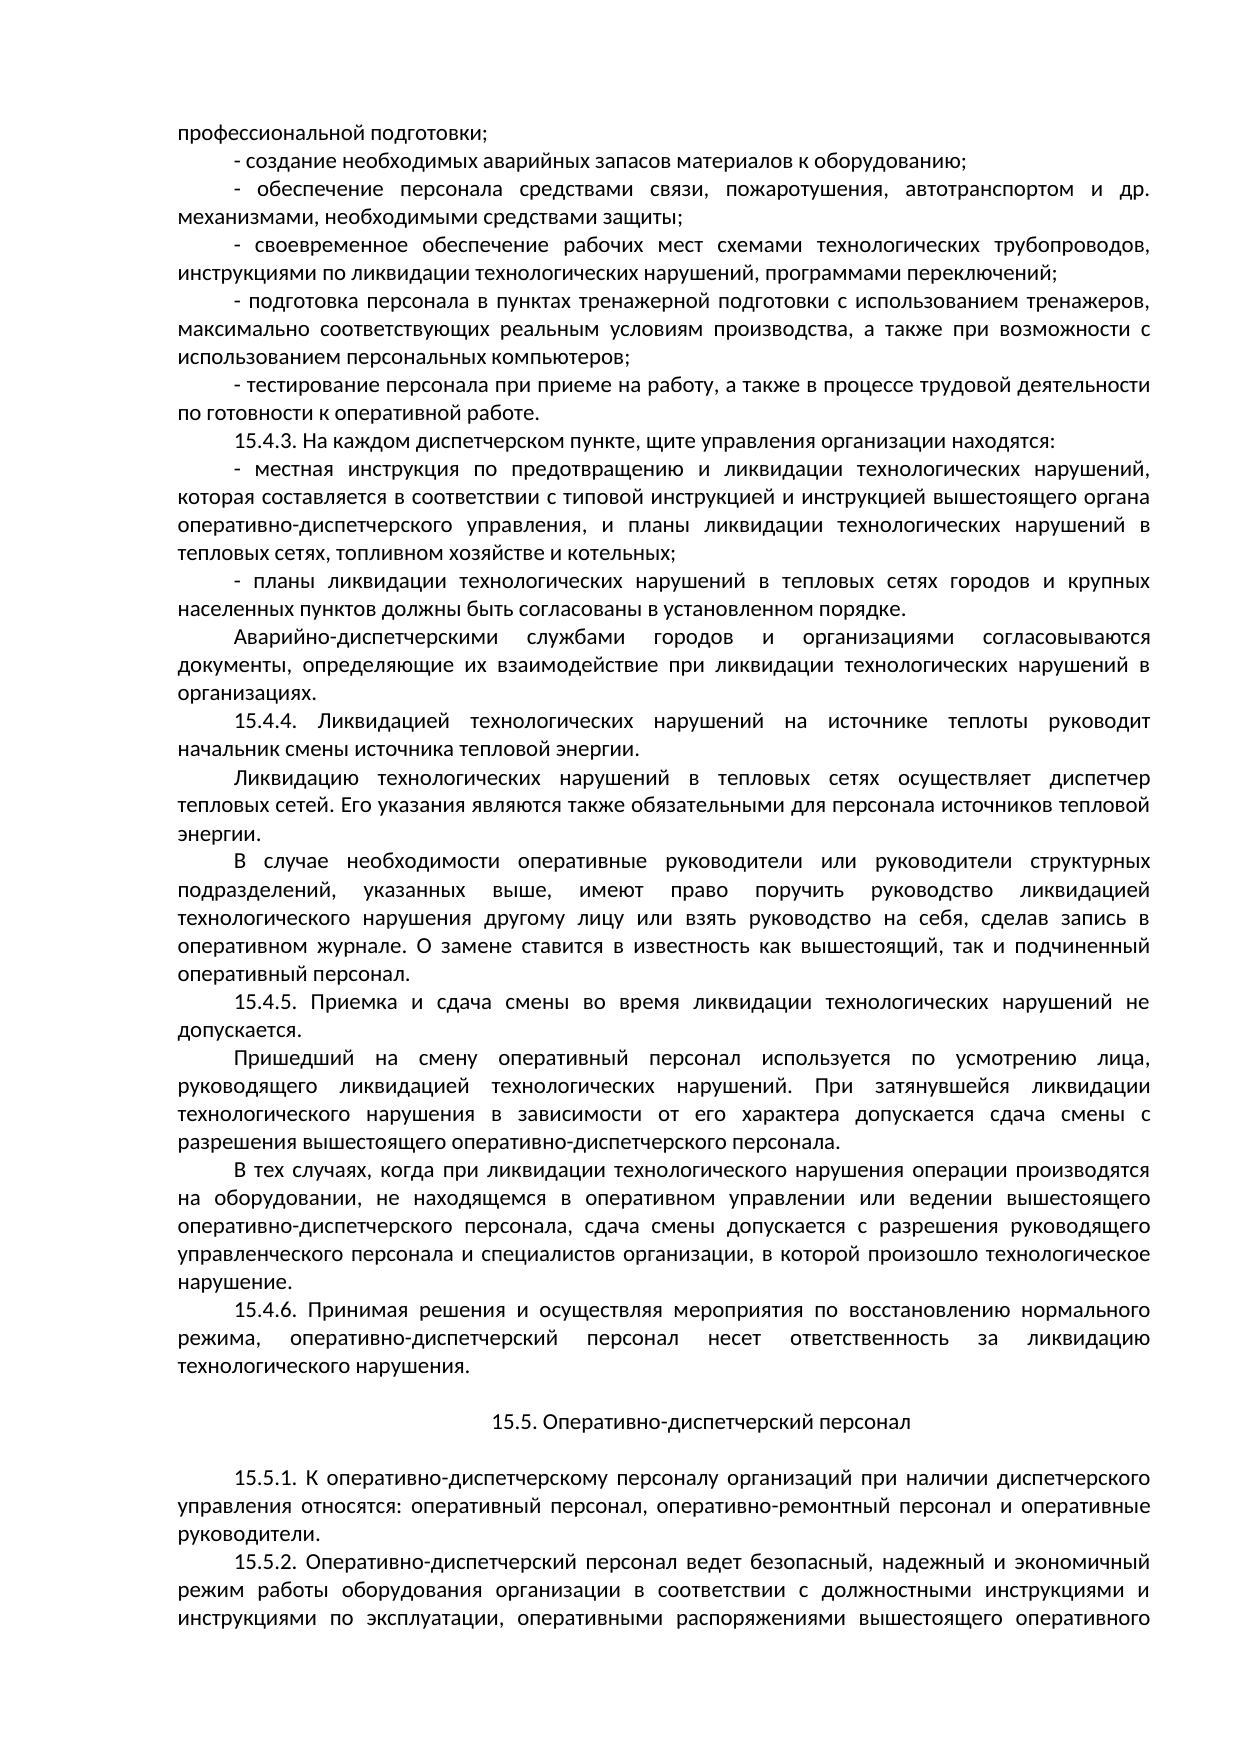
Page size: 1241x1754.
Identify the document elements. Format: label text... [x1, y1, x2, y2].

text В тех случаях, когда при ликвидации технологического нарушения операции производятся на оборудовании, не находящемся в оперативном управлении или ведении вышестоящего оперативно-диспетчерского персонала, сдача смены допускается с разрешения руководящего управленческого персонала и специалистов организации, в которой произошло технологическое нарушение. [177, 1155, 1152, 1295]
text - подготовка персонала в пунктах тренажерной подготовки с использованием тренажеров, максимально соответствующих реальным условиям производства, а также при возможности с использованием персональных компьютеров; [177, 286, 1152, 370]
text 15.4.6. Принимая решения и осуществляя мероприятия по восстановлению нормального режима, оперативно-диспетчерский персонал несет ответственность за ликвидацию технологического нарушения. [177, 1295, 1152, 1379]
text - своевременное обеспечение рабочих мест схемами технологических трубопроводов, инструкциями по ликвидации технологических нарушений, программами переключений; [177, 230, 1152, 286]
text - местная инструкция по предотвращению и ликвидации технологических нарушений, которая составляется в соответствии с типовой инструкцией и инструкцией вышестоящего органа оперативно-диспетчерского управления, и планы ликвидации технологических нарушений в тепловых сетях, топливном хозяйстве и котельных; [177, 454, 1152, 566]
text В случае необходимости оперативные руководители или руководители структурных подразделений, указанных выше, имеют право поручить руководство ликвидацией технологического нарушения другому лицу или взять руководство на себя, сделав запись в оперативном журнале. О замене ставится в известность как вышестоящий, так и подчиненный оперативный персонал. [177, 847, 1152, 987]
text Аварийно-диспетчерскими службами городов и организациями согласовываются документы, определяющие их взаимодействие при ликвидации технологических нарушений в организациях. [177, 622, 1152, 707]
text - обеспечение персонала средствами связи, пожаротушения, автотранспортом и др. механизмами, необходимыми средствами защиты; [177, 174, 1152, 230]
text - планы ликвидации технологических нарушений в тепловых сетях городов и крупных населенных пунктов должны быть согласованы в установленном порядке. [177, 566, 1152, 622]
text Пришедший на смену оперативный персонал используется по усмотрению лица, руководящего ликвидацией технологических нарушений. При затянувшейся ликвидации технологического нарушения в зависимости от его характера допускается сдача смены с разрешения вышестоящего оперативно-диспетчерского персонала. [177, 1043, 1152, 1155]
text 15.4.4. Ликвидацией технологических нарушений на источнике теплоты руководит начальник смены источника тепловой энергии. [177, 707, 1152, 763]
text - создание необходимых аварийных запасов материалов к оборудованию; [177, 146, 1152, 174]
text 15.4.5. Приемка и сдача смены во время ликвидации технологических нарушений не допускается. [177, 987, 1152, 1043]
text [177, 1547, 1152, 1631]
text 15.4.3. На каждом диспетчерском пункте, щите управления организации находятся: [177, 426, 1152, 454]
text 15.5. Оперативно-диспетчерский персонал [177, 1407, 1152, 1435]
text Ликвидацию технологических нарушений в тепловых сетях осуществляет диспетчер тепловых сетей. Его указания являются также обязательными для персонала источников тепловой энергии. [177, 763, 1152, 847]
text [177, 118, 1152, 146]
text 15.5.1. К оперативно-диспетчерскому персоналу организаций при наличии диспетчерского управления относятся: оперативный персонал, оперативно-ремонтный персонал и оперативные руководители. [177, 1463, 1152, 1547]
text - тестирование персонала при приеме на работу, а также в процессе трудовой деятельности по готовности к оперативной работе. [177, 370, 1152, 426]
